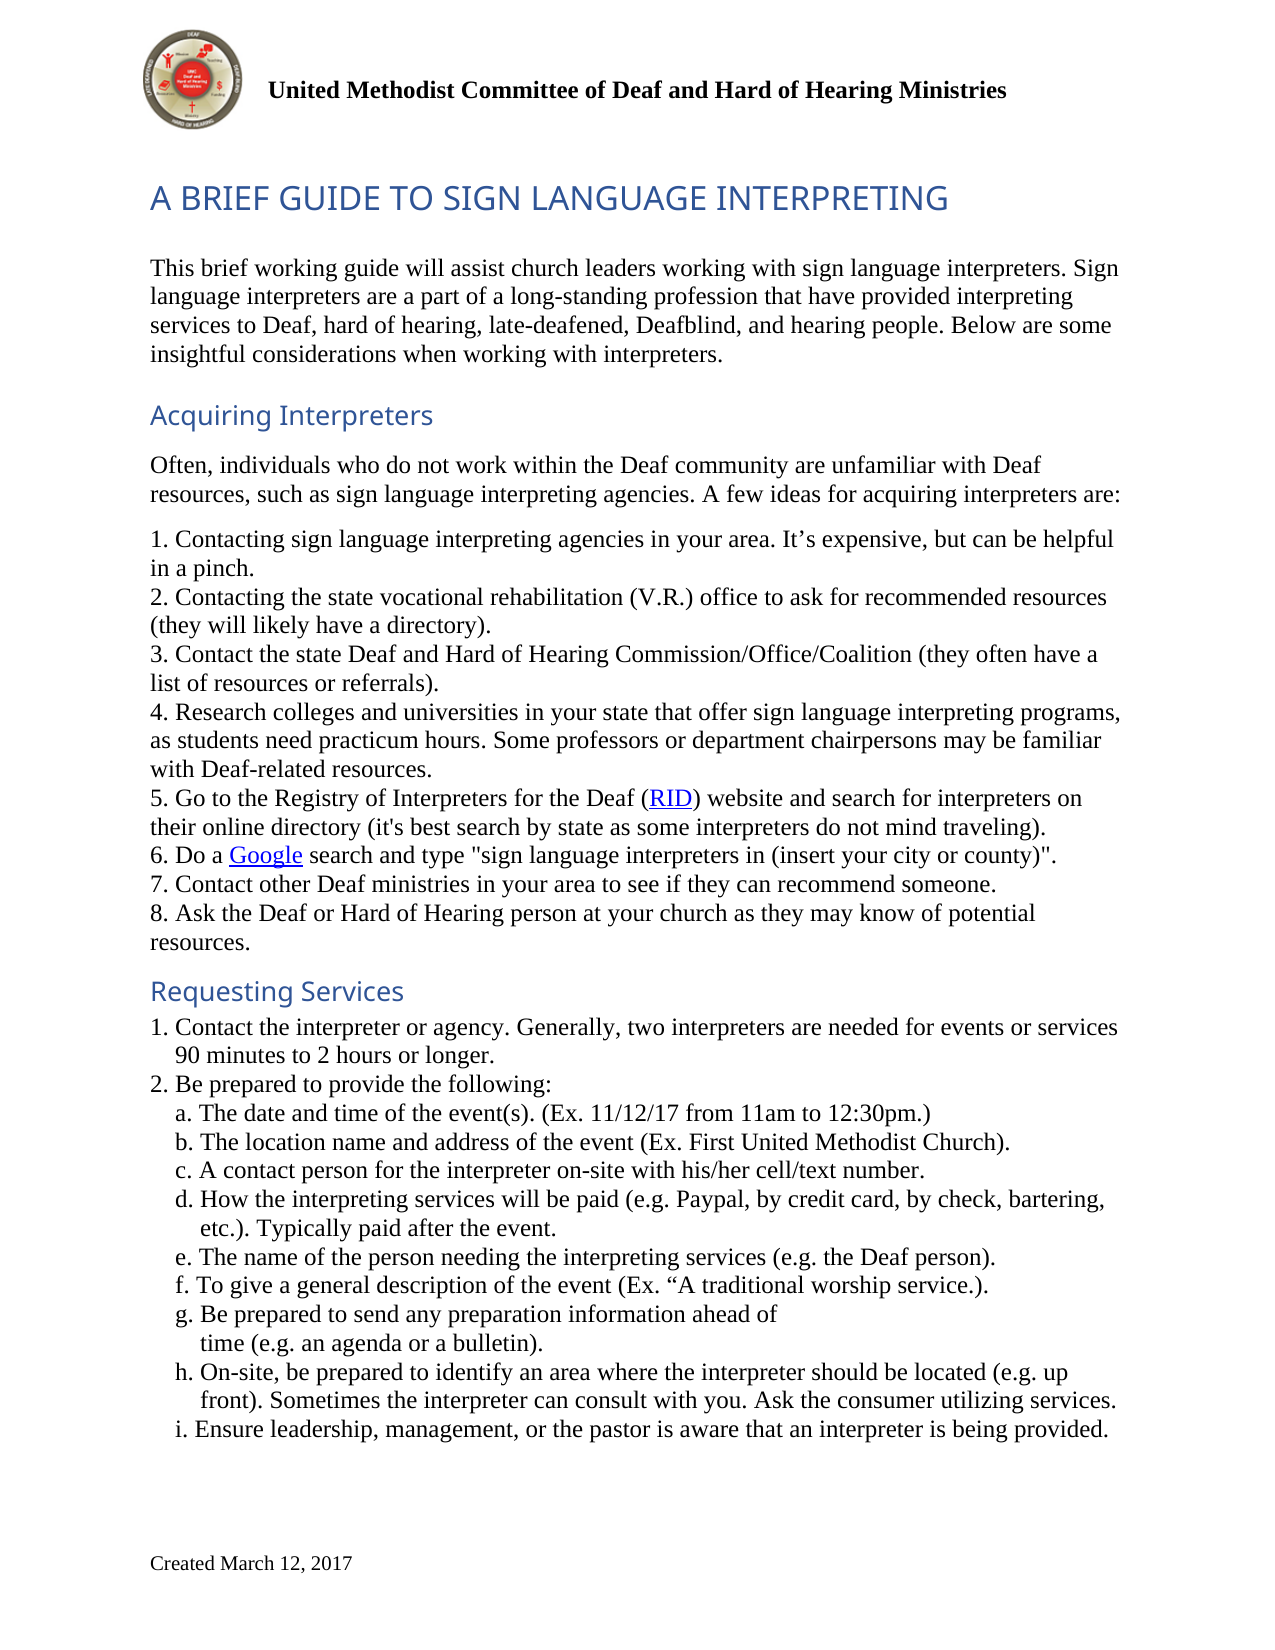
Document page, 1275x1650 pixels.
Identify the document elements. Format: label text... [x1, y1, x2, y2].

text 1. Contact the interpreter or agency. Generally, two interpreters are needed for events or services 90 minutes to 2 hours or longer. 2. Be prepared to provide the following: a. The date and time of the event(s). (Ex. 11/12/17 from 11am to 12:30pm.) b. The location name and address of the event (Ex. First United Methodist Church). c. A contact person for the interpreter on-site with his/her cell/text number. d. How the interpreting services will be paid (e.g. Paypal, by credit card, by check, bartering, etc.). Typically paid after the event. e. The name of the person needing the interpreting services (e.g. the Deaf person). f. To give a general description of the event (Ex. “A traditional worship service.). g. Be prepared to send any preparation information ahead of time (e.g. an agenda or a bulletin). h. On-site, be prepared to identify an area where the interpreter should be located (e.g. up front). Sometimes the interpreter can consult with you. Ask the consumer utilizing services. i. Ensure leadership, management, or the pastor is aware that an interpreter is being provided. [150, 1012, 1125, 1500]
text Often, individuals who do not work within the Deaf community are unfamiliar with Deaf resources, such as sign language interpreting agencies. A few ideas for acquiring interpreters are: [150, 450, 1125, 507]
picture [143, 27, 244, 131]
text This brief working guide will assist church leaders working with sign language interpreters. Sign language interpreters are a part of a long-standing profession that have provided interpreting services to Deaf, hard of hearing, late-deafened, Deafblind, and hearing people. Below are some insightful considerations when working with interpreters. Acquiring Interpreters [150, 224, 1125, 433]
subtitle A BRIEF GUIDE TO SIGN LANGUAGE INTERPRETING [150, 175, 1125, 220]
text 1. Contacting sign language interpreting agencies in your area. It’s expensive, but can be helpful in a pinch. 2. Contacting the state vocational rehabilitation (V.R.) office to ask for recommended resources (they will likely have a directory). 3. Contact the state Deaf and Hard of Hearing Commission/Office/Coalition (they often have a list of resources or referrals). 4. Research colleges and universities in your state that offer sign language interpreting programs, as students need practicum hours. Some professors or department chairpersons may be familiar with Deaf-related resources. 5. Go to the Registry of Interpreters for the Deaf (RID) website and search for interpreters on their online directory (it's best search by state as some interpreters do not mind traveling). 6. Do a Google search and type "sign language interpreters in (insert your city or county)". 7. Contact other Deaf ministries in your area to see if they can recommend someone. 8. Ask the Deaf or Hard of Hearing person at your church as they may know of potential resources. [150, 524, 1125, 955]
subtitle Requesting Services [150, 972, 1125, 1009]
